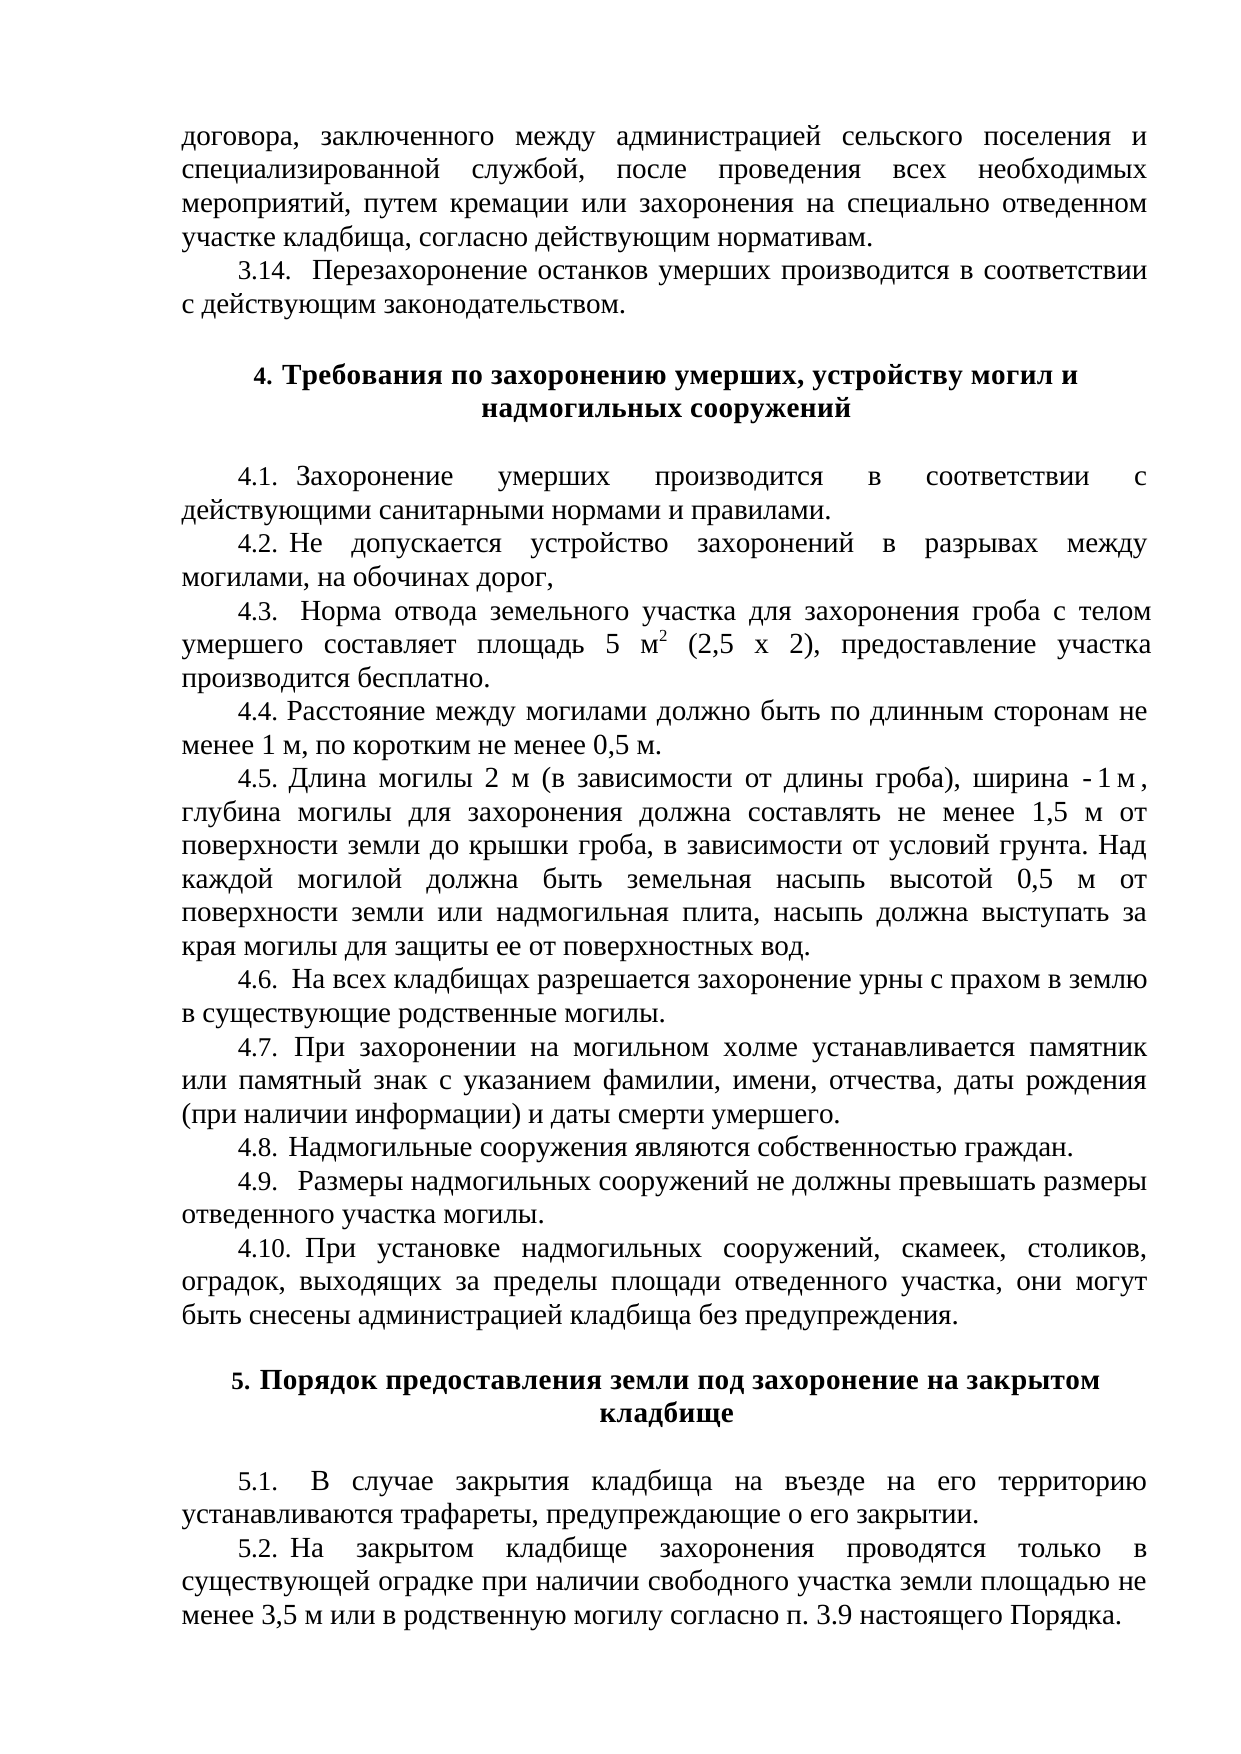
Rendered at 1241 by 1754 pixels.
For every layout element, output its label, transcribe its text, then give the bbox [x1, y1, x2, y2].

list Расстояние между могилами должно быть по длинным сторонам не менее 1 м, по коротким не менее 0,5 м. [181, 693, 1147, 760]
list На всех кладбищах разрешается захоронение урны с прахом в землю в существующие родственные могилы. [181, 962, 1147, 1029]
list Требования по захоронению умерших, устройству могил и надмогильных сооружений [181, 357, 1152, 424]
list Не допускается устройство захоронений в разрывах между могилами, на обочинах дорог, [181, 526, 1147, 593]
list Норма отвода земельного участка для захоронения гроба с телом умершего составляет площадь 5 м2 (2,5 х 2), предоставление участка производится бесплатно. [181, 593, 1152, 693]
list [181, 118, 1147, 252]
list Перезахоронение останков умерших производится в соответствии с действующим законодательством. [181, 252, 1147, 319]
list Порядок предоставления земли под захоронение на закрытом кладбище [181, 1362, 1152, 1429]
list Длина могилы 2 м (в зависимости от длины гроба), ширина -1м, глубина могилы для захоронения должна составлять не менее 1,5 м от поверхности земли до крышки гроба, в зависимости от условий грунта. Над каждой могилой должна быть земельная насыпь высотой 0,5 м от поверхности земли или надмогильная плита, насыпь должна выступать за края могилы для защиты ее от поверхностных вод. [181, 760, 1147, 962]
list При захоронении на могильном холме устанавливается памятник или памятный знак с указанием фамилии, имени, отчества, даты рождения (при наличии информации) и даты смерти умершего. [181, 1029, 1147, 1129]
list Размеры надмогильных сооружений не должны превышать размеры отведенного участка могилы. [181, 1163, 1147, 1230]
list При установке надмогильных сооружений, скамеек, столиков, оградок, выходящих за пределы площади отведенного участка, они могут быть снесены администрацией кладбища без предупреждения. [181, 1230, 1147, 1331]
list Захоронение умерших производится в соответствии с действующими санитарными нормами и правилами. [181, 458, 1147, 526]
list В случае закрытия кладбища на въезде на его территорию устанавливаются трафареты, предупреждающие о его закрытии. [181, 1463, 1147, 1530]
list На закрытом кладбище захоронения проводятся только в существующей оградке при наличии свободного участка земли площадью не менее 3,5 м или в родственную могилу согласно п. 3.9 настоящего Порядка. [181, 1530, 1147, 1630]
list Надмогильные сооружения являются собственностью граждан. [181, 1129, 1152, 1163]
